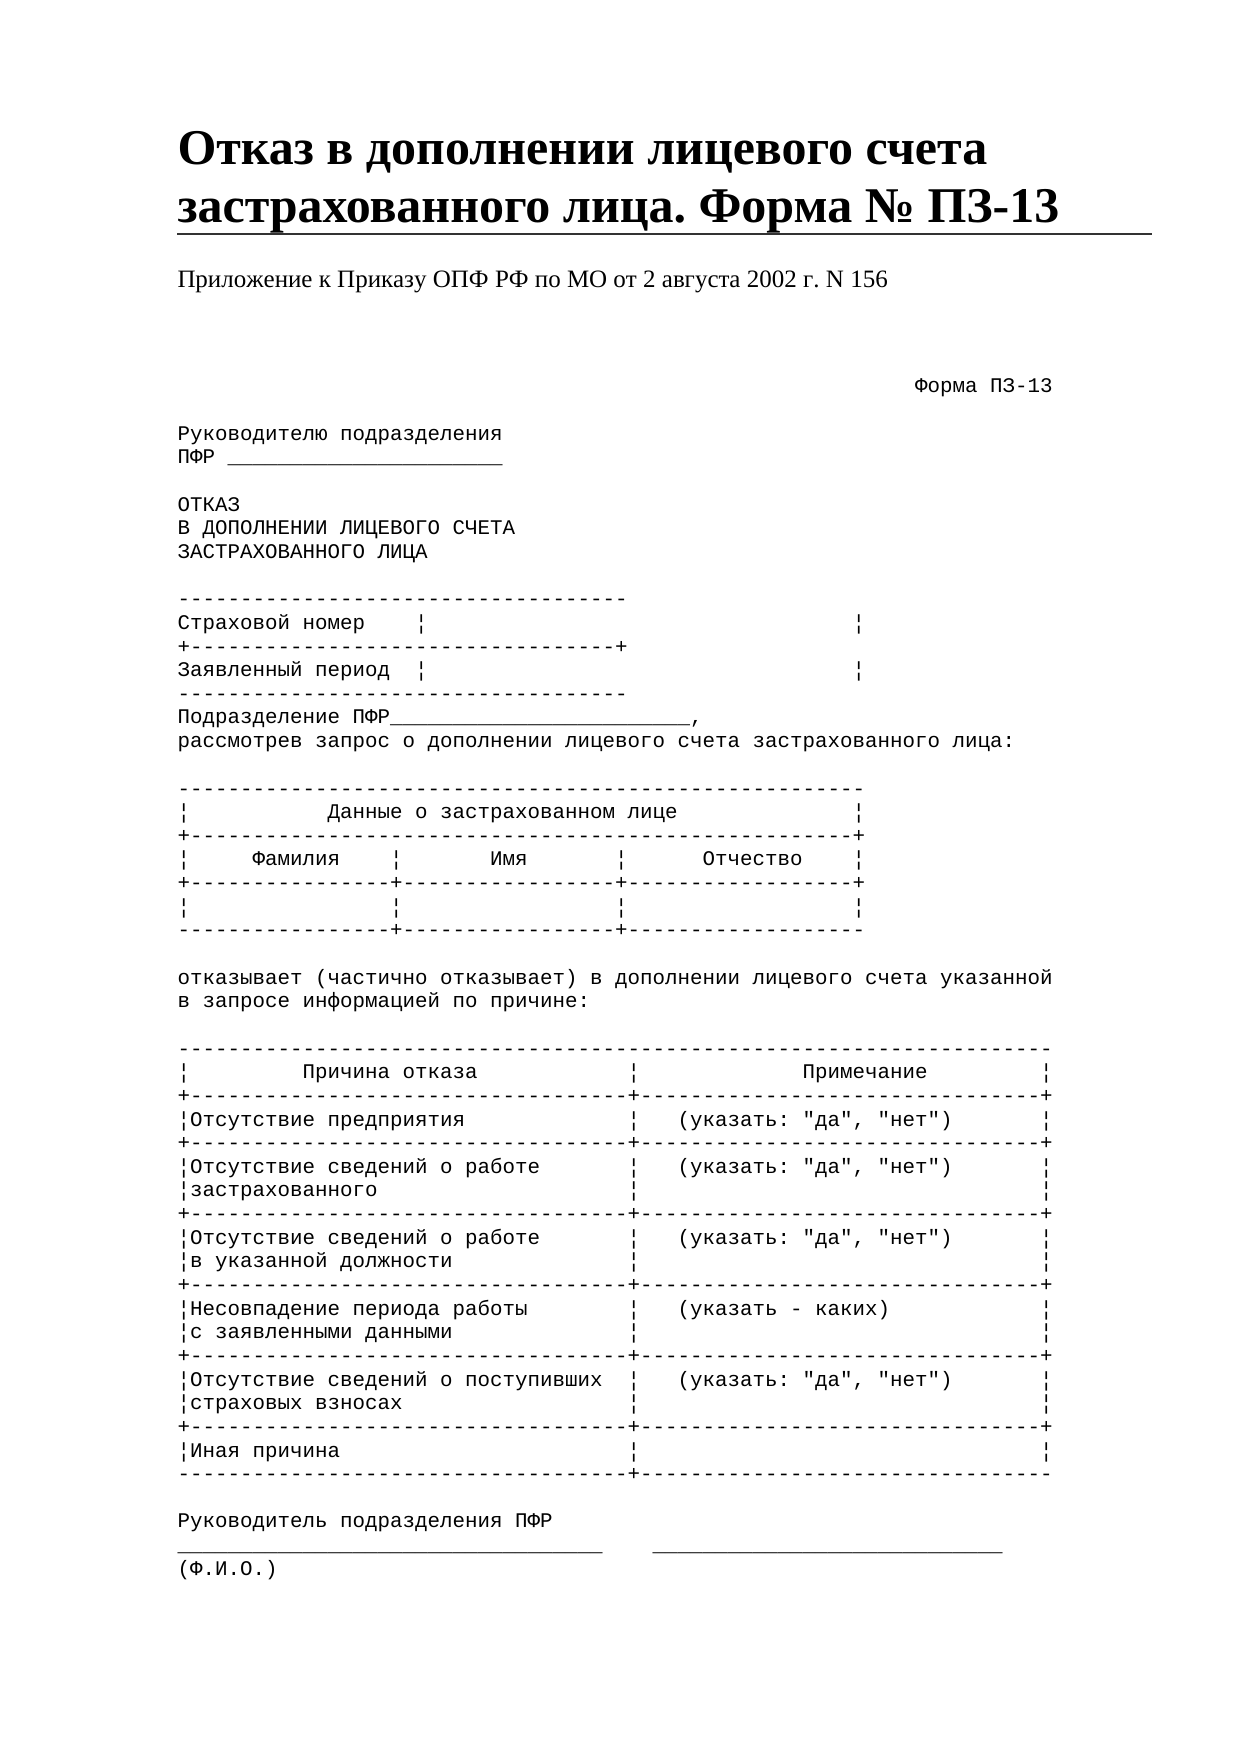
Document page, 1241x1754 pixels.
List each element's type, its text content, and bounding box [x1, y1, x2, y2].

text в запросе информацией по причине: [177, 990, 1152, 1014]
text Руководитель подразделения ПФР [177, 1511, 1152, 1534]
text __________________________________ ____________________________ [177, 1534, 1152, 1558]
text ¦с заявленными данными ¦ ¦ [177, 1321, 1152, 1345]
text ¦Иная причина ¦ ¦ [177, 1439, 1152, 1463]
text рассмотрев запрос о дополнении лицевого счета застрахованного лица: [177, 730, 1152, 754]
text +-----------------------------------+--------------------------------+ [177, 1203, 1152, 1227]
subtitle Отказ в дополнении лицевого счета застрахованного лица. Форма № ПЗ-13 [177, 118, 1152, 233]
text ОТКАЗ [177, 494, 1152, 517]
text ¦Отсутствие сведений о работе ¦ (указать: "да", "нет") ¦ [177, 1227, 1152, 1250]
text ---------------------------------------------------------------------- [177, 1038, 1152, 1061]
text ЗАСТРАХОВАННОГО ЛИЦА [177, 541, 1152, 565]
text ------------------------------------ [177, 588, 1152, 612]
text +-----------------------------------+--------------------------------+ [177, 1085, 1152, 1108]
text Страховой номер ¦ ¦ [177, 612, 1152, 636]
text ¦Отсутствие сведений о работе ¦ (указать: "да", "нет") ¦ [177, 1156, 1152, 1179]
text отказывает (частично отказывает) в дополнении лицевого счета указанной [177, 967, 1152, 990]
text Форма ПЗ-13 [177, 376, 1152, 399]
text ¦ Причина отказа ¦ Примечание ¦ [177, 1061, 1152, 1085]
text +-----------------------------------+--------------------------------+ [177, 1345, 1152, 1369]
text ------------------------------------+--------------------------------- [177, 1463, 1152, 1487]
text Приложение к Приказу ОПФ РФ по МО от 2 августа 2002 г. N 156 [177, 264, 1152, 293]
text ¦Несовпадение периода работы ¦ (указать - каких) ¦ [177, 1298, 1152, 1321]
text ¦страховых взносах ¦ ¦ [177, 1392, 1152, 1416]
text В ДОПОЛНЕНИИ ЛИЦЕВОГО СЧЕТА [177, 517, 1152, 541]
text ¦Отсутствие предприятия ¦ (указать: "да", "нет") ¦ [177, 1108, 1152, 1132]
text ¦в указанной должности ¦ ¦ [177, 1250, 1152, 1274]
text +----------------------------------+ [177, 636, 1152, 659]
text ¦ Фамилия ¦ Имя ¦ Отчество ¦ [177, 848, 1152, 872]
text ПФР ______________________ [177, 446, 1152, 470]
text ¦Отсутствие сведений о поступивших ¦ (указать: "да", "нет") ¦ [177, 1369, 1152, 1392]
text Заявленный период ¦ ¦ [177, 659, 1152, 683]
text +-----------------------------------+--------------------------------+ [177, 1132, 1152, 1156]
text (Ф.И.О.) [177, 1558, 1152, 1581]
text ¦ ¦ ¦ ¦ [177, 896, 1152, 919]
text ------------------------------------ [177, 683, 1152, 707]
text +----------------+-----------------+------------------+ [177, 872, 1152, 896]
text Руководителю подразделения [177, 423, 1152, 446]
text ------------------------------------------------------- [177, 777, 1152, 801]
text ¦застрахованного ¦ ¦ [177, 1179, 1152, 1203]
text +-----------------------------------+--------------------------------+ [177, 1416, 1152, 1439]
text +-----------------------------------+--------------------------------+ [177, 1274, 1152, 1298]
text +-----------------------------------------------------+ [177, 825, 1152, 848]
text Подразделение ПФР________________________, [177, 707, 1152, 730]
text -----------------+-----------------+------------------- [177, 919, 1152, 943]
text ¦ Данные о застрахованном лице ¦ [177, 801, 1152, 825]
